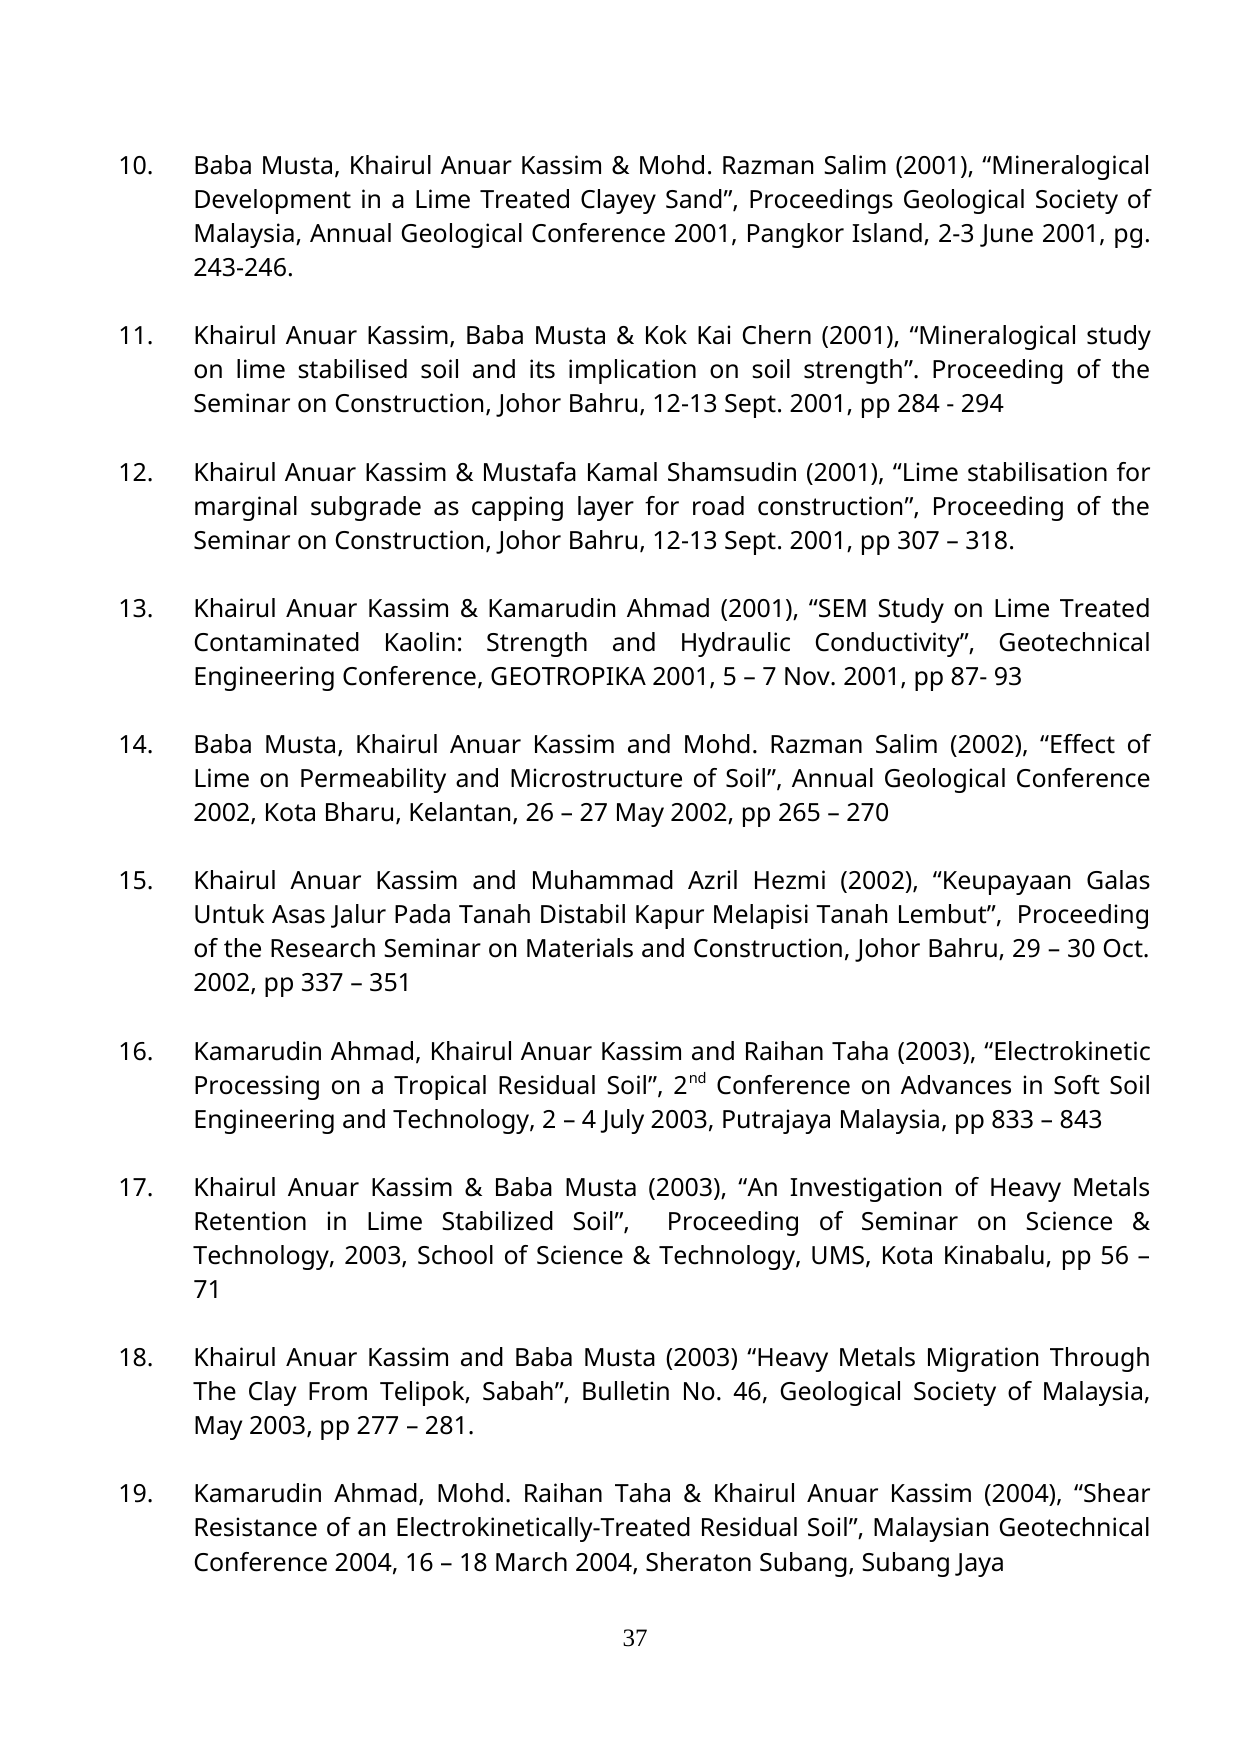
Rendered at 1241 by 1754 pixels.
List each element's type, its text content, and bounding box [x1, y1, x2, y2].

list Khairul Anuar Kassim and Muhammad Azril Hezmi (2002), “Keupayaan Galas Untuk Asas Jalur Pada Tanah Distabil Kapur Melapisi Tanah Lembut”, Proceeding of the Research Seminar on Materials and Construction, Johor Bahru, 29 – 30 Oct. 2002, pp 337 – 351 [118, 863, 1152, 999]
list Khairul Anuar Kassim & Kamarudin Ahmad (2001), “SEM Study on Lime Treated Contaminated Kaolin: Strength and Hydraulic Conductivity”, Geotechnical Engineering Conference, GEOTROPIKA 2001, 5 – 7 Nov. 2001, pp 87- 93 [118, 590, 1152, 693]
list Baba Musta, Khairul Anuar Kassim and Mohd. Razman Salim (2002), “Effect of Lime on Permeability and Microstructure of Soil”, Annual Geological Conference 2002, Kota Bharu, Kelantan, 26 – 27 May 2002, pp 265 – 270 [118, 727, 1152, 829]
list Khairul Anuar Kassim and Baba Musta (2003) “Heavy Metals Migration Through The Clay From Telipok, Sabah”, Bulletin No. 46, Geological Society of Malaysia, May 2003, pp 277 – 281. [118, 1340, 1152, 1442]
list Kamarudin Ahmad, Mohd. Raihan Taha & Khairul Anuar Kassim (2004), “Shear Resistance of an Electrokinetically-Treated Residual Soil”, Malaysian Geotechnical Conference 2004, 16 – 18 March 2004, Sheraton Subang, Subang Jaya [118, 1476, 1152, 1578]
list Kamarudin Ahmad, Khairul Anuar Kassim and Raihan Taha (2003), “Electrokinetic Processing on a Tropical Residual Soil”, 2nd Conference on Advances in Soft Soil Engineering and Technology, 2 – 4 July 2003, Putrajaya Malaysia, pp 833 – 843 [118, 1033, 1152, 1135]
list Khairul Anuar Kassim, Baba Musta & Kok Kai Chern (2001), “Mineralogical study on lime stabilised soil and its implication on soil strength”. Proceeding of the Seminar on Construction, Johor Bahru, 12-13 Sept. 2001, pp 284 - 294 [118, 318, 1152, 420]
list Khairul Anuar Kassim & Baba Musta (2003), “An Investigation of Heavy Metals Retention in Lime Stabilized Soil”, Proceeding of Seminar on Science & Technology, 2003, School of Science & Technology, UMS, Kota Kinabalu, pp 56 – 71 [118, 1169, 1152, 1306]
list Khairul Anuar Kassim & Mustafa Kamal Shamsudin (2001), “Lime stabilisation for marginal subgrade as capping layer for road construction”, Proceeding of the Seminar on Construction, Johor Bahru, 12-13 Sept. 2001, pp 307 – 318. [118, 454, 1152, 556]
list Baba Musta, Khairul Anuar Kassim & Mohd. Razman Salim (2001), “Mineralogical Development in a Lime Treated Clayey Sand”, Proceedings Geological Society of Malaysia, Annual Geological Conference 2001, Pangkor Island, 2-3 June 2001, pg. 243-246. [118, 148, 1152, 284]
